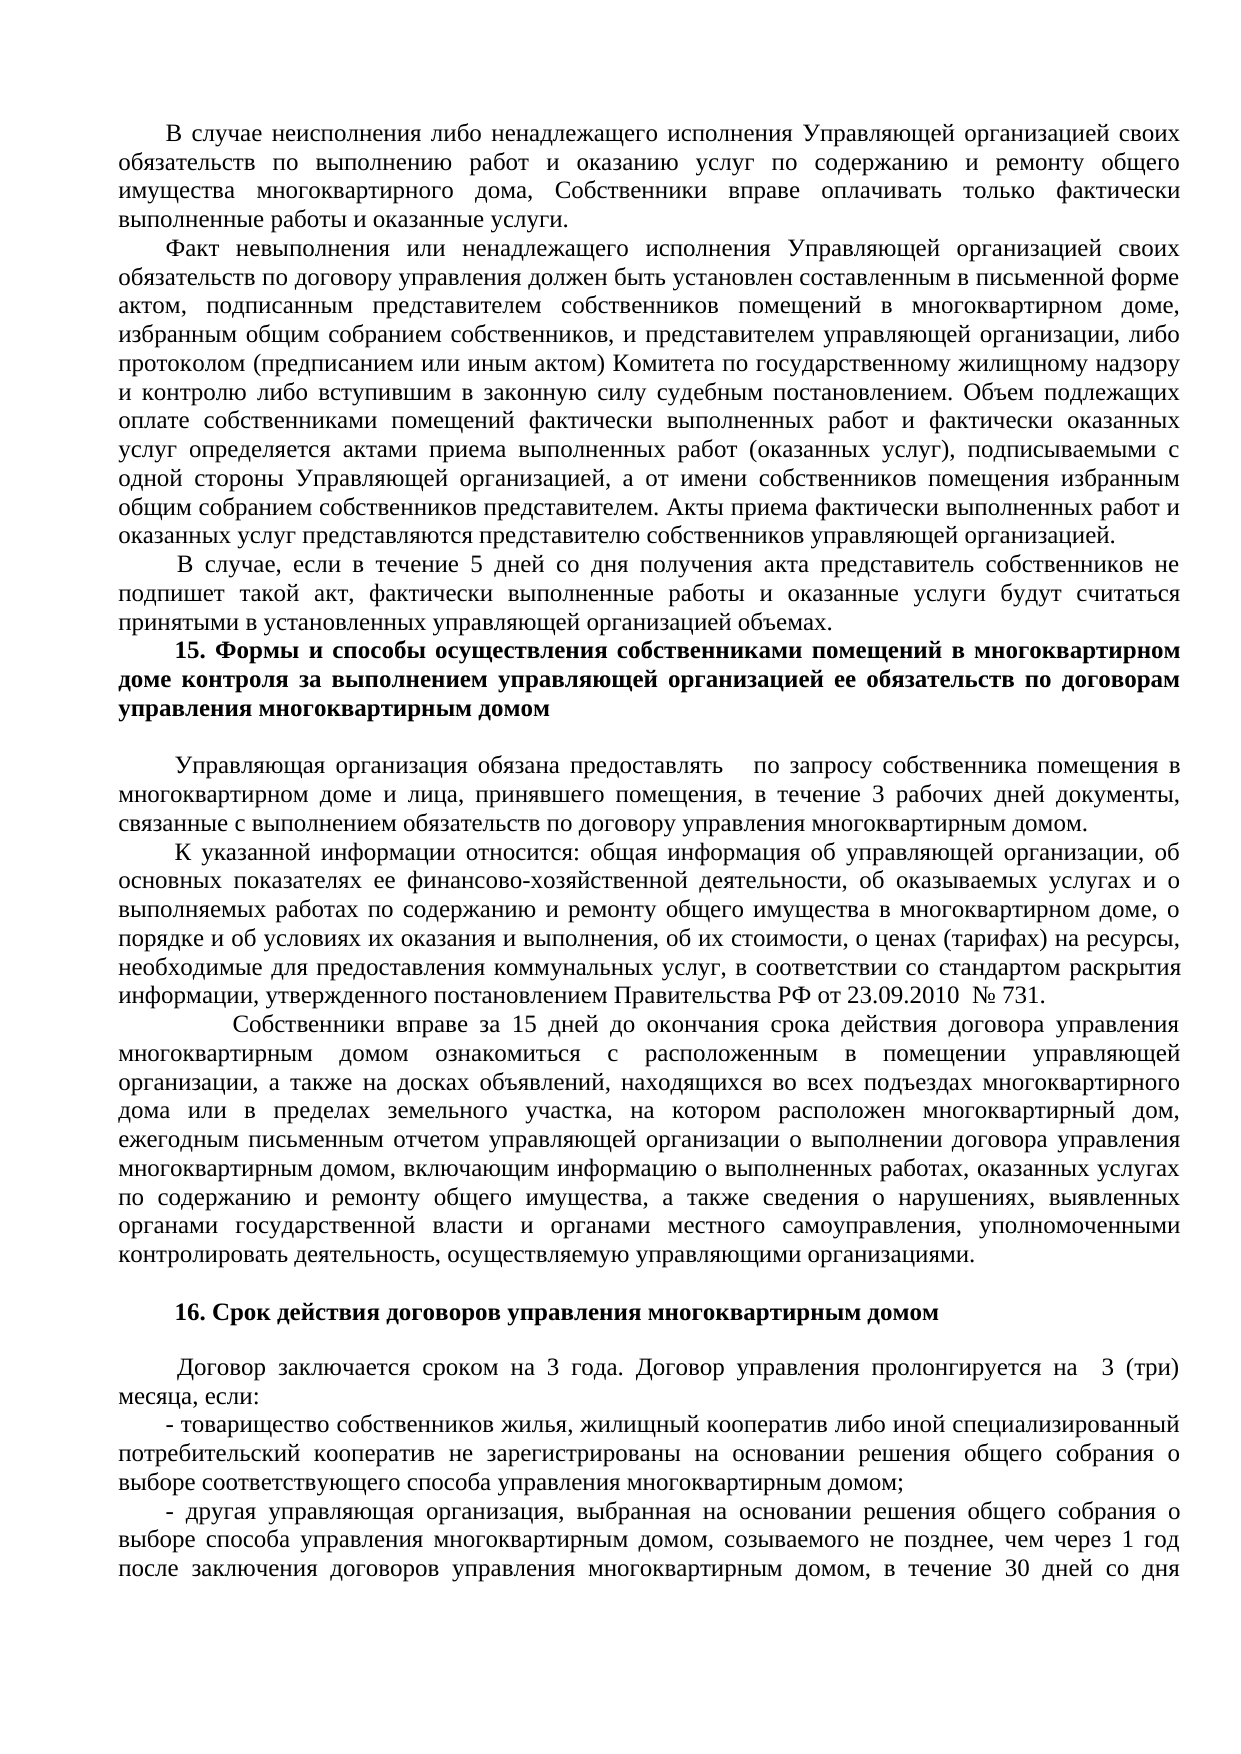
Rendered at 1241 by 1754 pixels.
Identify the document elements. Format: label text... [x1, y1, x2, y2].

text К указанной информации относится: общая информация об управляющей организации, об основных показателях ее финансово-хозяйственной деятельности, об оказываемых услугах и о выполняемых работах по содержанию и ремонту общего имущества в многоквартирном доме, о порядке и об условиях их оказания и выполнения, об их стоимости, о ценах (тарифах) на ресурсы, необходимые для предоставления коммунальных услуг, в соответствии со стандартом раскрытия информации, утвержденного постановлением Правительства РФ от 23.09.2010 № 731. [118, 837, 1181, 1009]
text Собственники вправе за 15 дней до окончания срока действия договора управления многоквартирным домом ознакомиться с расположенным в помещении управляющей организации, а также на досках объявлений, находящихся во всех подъездах многоквартирного дома или в пределах земельного участка, на котором расположен многоквартирный дом, ежегодным письменным отчетом управляющей организации о выполнении договора управления многоквартирным домом, включающим информацию о выполненных работах, оказанных услугах по содержанию и ремонту общего имущества, а также сведения о нарушениях, выявленных органами государственной власти и органами местного самоуправления, уполномоченными контролировать деятельность, осуществляемую управляющими организациями. [118, 1009, 1181, 1268]
text В случае неисполнения либо ненадлежащего исполнения Управляющей организацией своих обязательств по выполнению работ и оказанию услуг по содержанию и ремонту общего имущества многоквартирного дома, Собственники вправе оплачивать только фактически выполненные работы и оказанные услуги. [118, 118, 1181, 233]
text Факт невыполнения или ненадлежащего исполнения Управляющей организацией своих обязательств по договору управления должен быть установлен составленным в письменной форме актом, подписанным представителем собственников помещений в многоквартирном доме, избранным общим собранием собственников, и представителем управляющей организации, либо протоколом (предписанием или иным актом) Комитета по государственному жилищному надзору и контролю либо вступившим в законную силу судебным постановлением. Объем подлежащих оплате собственниками помещений фактически выполненных работ и фактически оказанных услуг определяется актами приема выполненных работ (оказанных услуг), подписываемыми с одной стороны Управляющей организацией, а от имени собственников помещения избранным общим собранием собственников представителем. Акты приема фактически выполненных работ и оказанных услуг представляются представителю собственников управляющей организацией. [118, 233, 1181, 549]
list Договор заключается сроком на 3 года. Договор управления пролонгируется на 3 (три) месяца, если: [118, 1352, 1181, 1409]
text 15. Формы и способы осуществления собственниками помещений в многоквартирном доме контроля за выполнением управляющей организацией ее обязательств по договорам управления многоквартирным домом [118, 636, 1181, 722]
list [118, 1496, 1181, 1582]
list - товарищество собственников жилья, жилищный кооператив либо иной специализированный потребительский кооператив не зарегистрированы на основании решения общего собрания о выборе соответствующего способа управления многоквартирным домом; [118, 1409, 1181, 1496]
text 16. Срок действия договоров управления многоквартирным домом [118, 1297, 1181, 1326]
text В случае, если в течение 5 дней со дня получения акта представитель собственников не подпишет такой акт, фактически выполненные работы и оказанные услуги будут считаться принятыми в установленных управляющей организацией объемах. [118, 549, 1181, 636]
text Управляющая организация обязана предоставлять по запросу собственника помещения в многоквартирном доме и лица, принявшего помещения, в течение 3 рабочих дней документы, связанные с выполнением обязательств по договору управления многоквартирным домом. [118, 751, 1181, 837]
